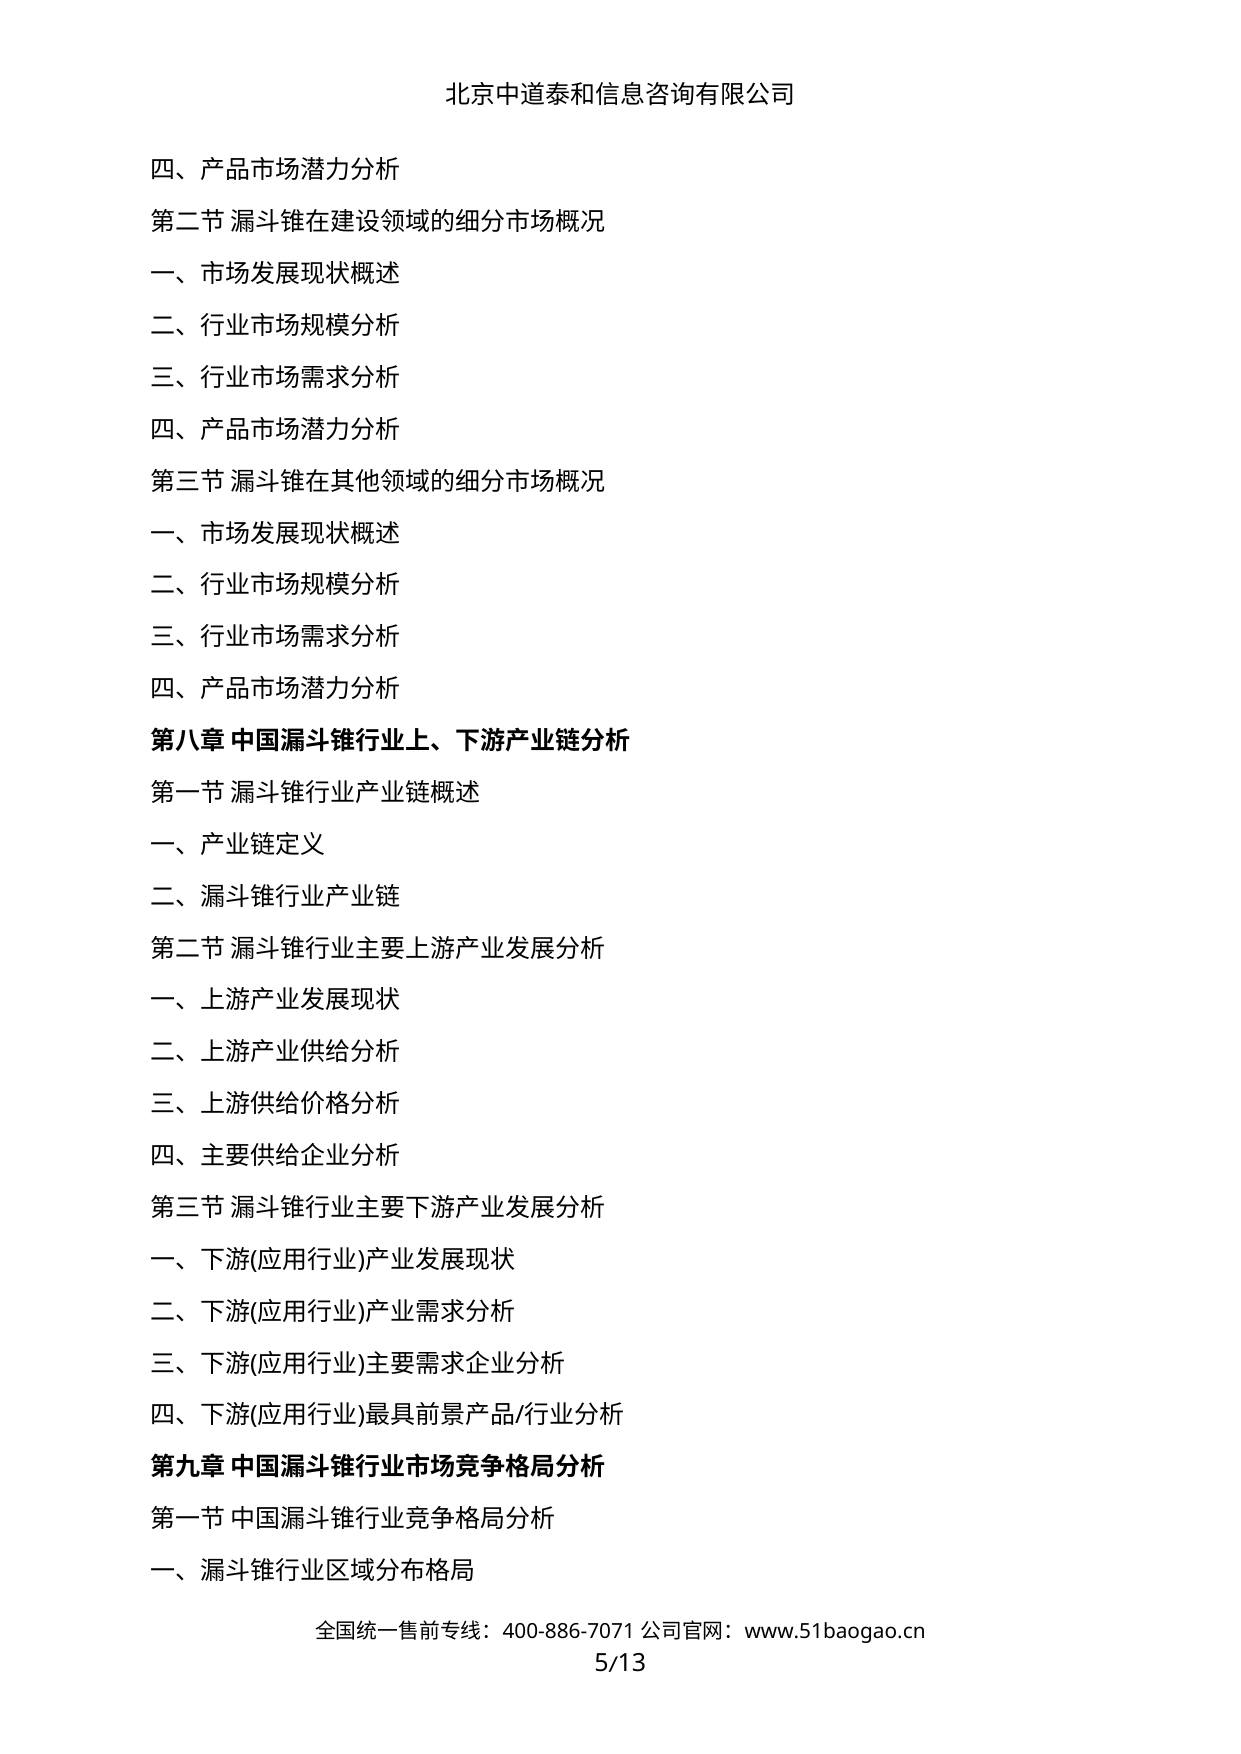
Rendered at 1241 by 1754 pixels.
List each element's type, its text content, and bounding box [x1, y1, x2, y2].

text 三、下游(应用行业)主要需求企业分析 [150, 1343, 1090, 1379]
text 第八章 中国漏斗锥行业上、下游产业链分析 [150, 721, 1090, 757]
text 四、下游(应用行业)最具前景产品/行业分析 [150, 1395, 1090, 1431]
text 四、产品市场潜力分析 [150, 150, 1090, 186]
text 四、产品市场潜力分析 [150, 669, 1090, 705]
text 二、上游产业供给分析 [150, 1032, 1090, 1068]
text 二、行业市场规模分析 [150, 565, 1090, 601]
text 一、漏斗锥行业区域分布格局 [150, 1551, 1090, 1587]
text 四、主要供给企业分析 [150, 1136, 1090, 1172]
text 三、行业市场需求分析 [150, 357, 1090, 394]
text 二、下游(应用行业)产业需求分析 [150, 1291, 1090, 1327]
text 二、行业市场规模分析 [150, 306, 1090, 342]
text 一、市场发展现状概述 [150, 513, 1090, 549]
text 二、漏斗锥行业产业链 [150, 876, 1090, 912]
text 第二节 漏斗锥行业主要上游产业发展分析 [150, 928, 1090, 964]
text 三、上游供给价格分析 [150, 1084, 1090, 1120]
text 第二节 漏斗锥在建设领域的细分市场概况 [150, 202, 1090, 238]
text 第一节 中国漏斗锥行业竞争格局分析 [150, 1499, 1090, 1535]
text 第三节 漏斗锥行业主要下游产业发展分析 [150, 1187, 1090, 1224]
text 三、行业市场需求分析 [150, 617, 1090, 653]
text 一、产业链定义 [150, 824, 1090, 861]
text 一、上游产业发展现状 [150, 980, 1090, 1016]
text 第一节 漏斗锥行业产业链概述 [150, 772, 1090, 809]
text 四、产品市场潜力分析 [150, 409, 1090, 446]
text 一、下游(应用行业)产业发展现状 [150, 1239, 1090, 1276]
text 第九章 中国漏斗锥行业市场竞争格局分析 [150, 1447, 1090, 1483]
text 第三节 漏斗锥在其他领域的细分市场概况 [150, 461, 1090, 497]
text 一、市场发展现状概述 [150, 254, 1090, 290]
